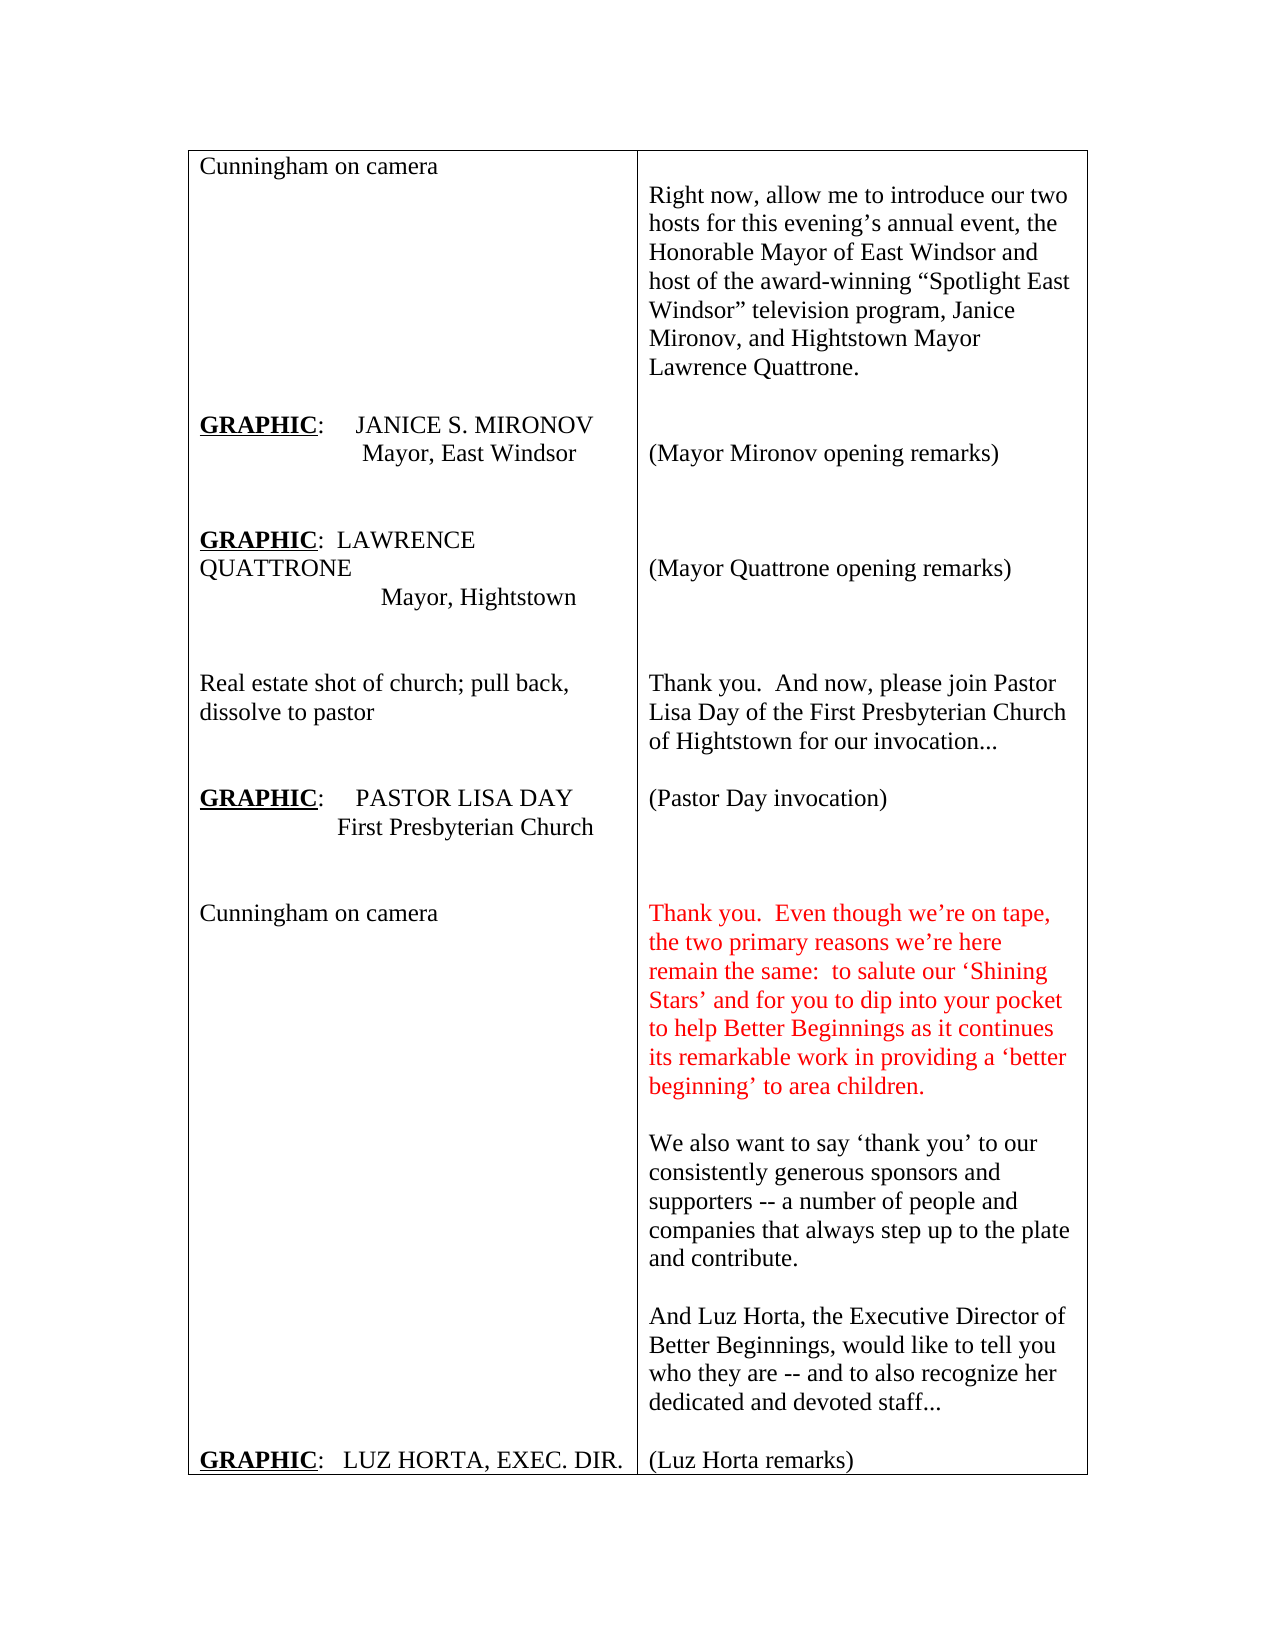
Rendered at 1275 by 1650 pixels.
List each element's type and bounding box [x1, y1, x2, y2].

table_cell [638, 151, 1087, 1473]
table_cell [189, 151, 637, 1473]
